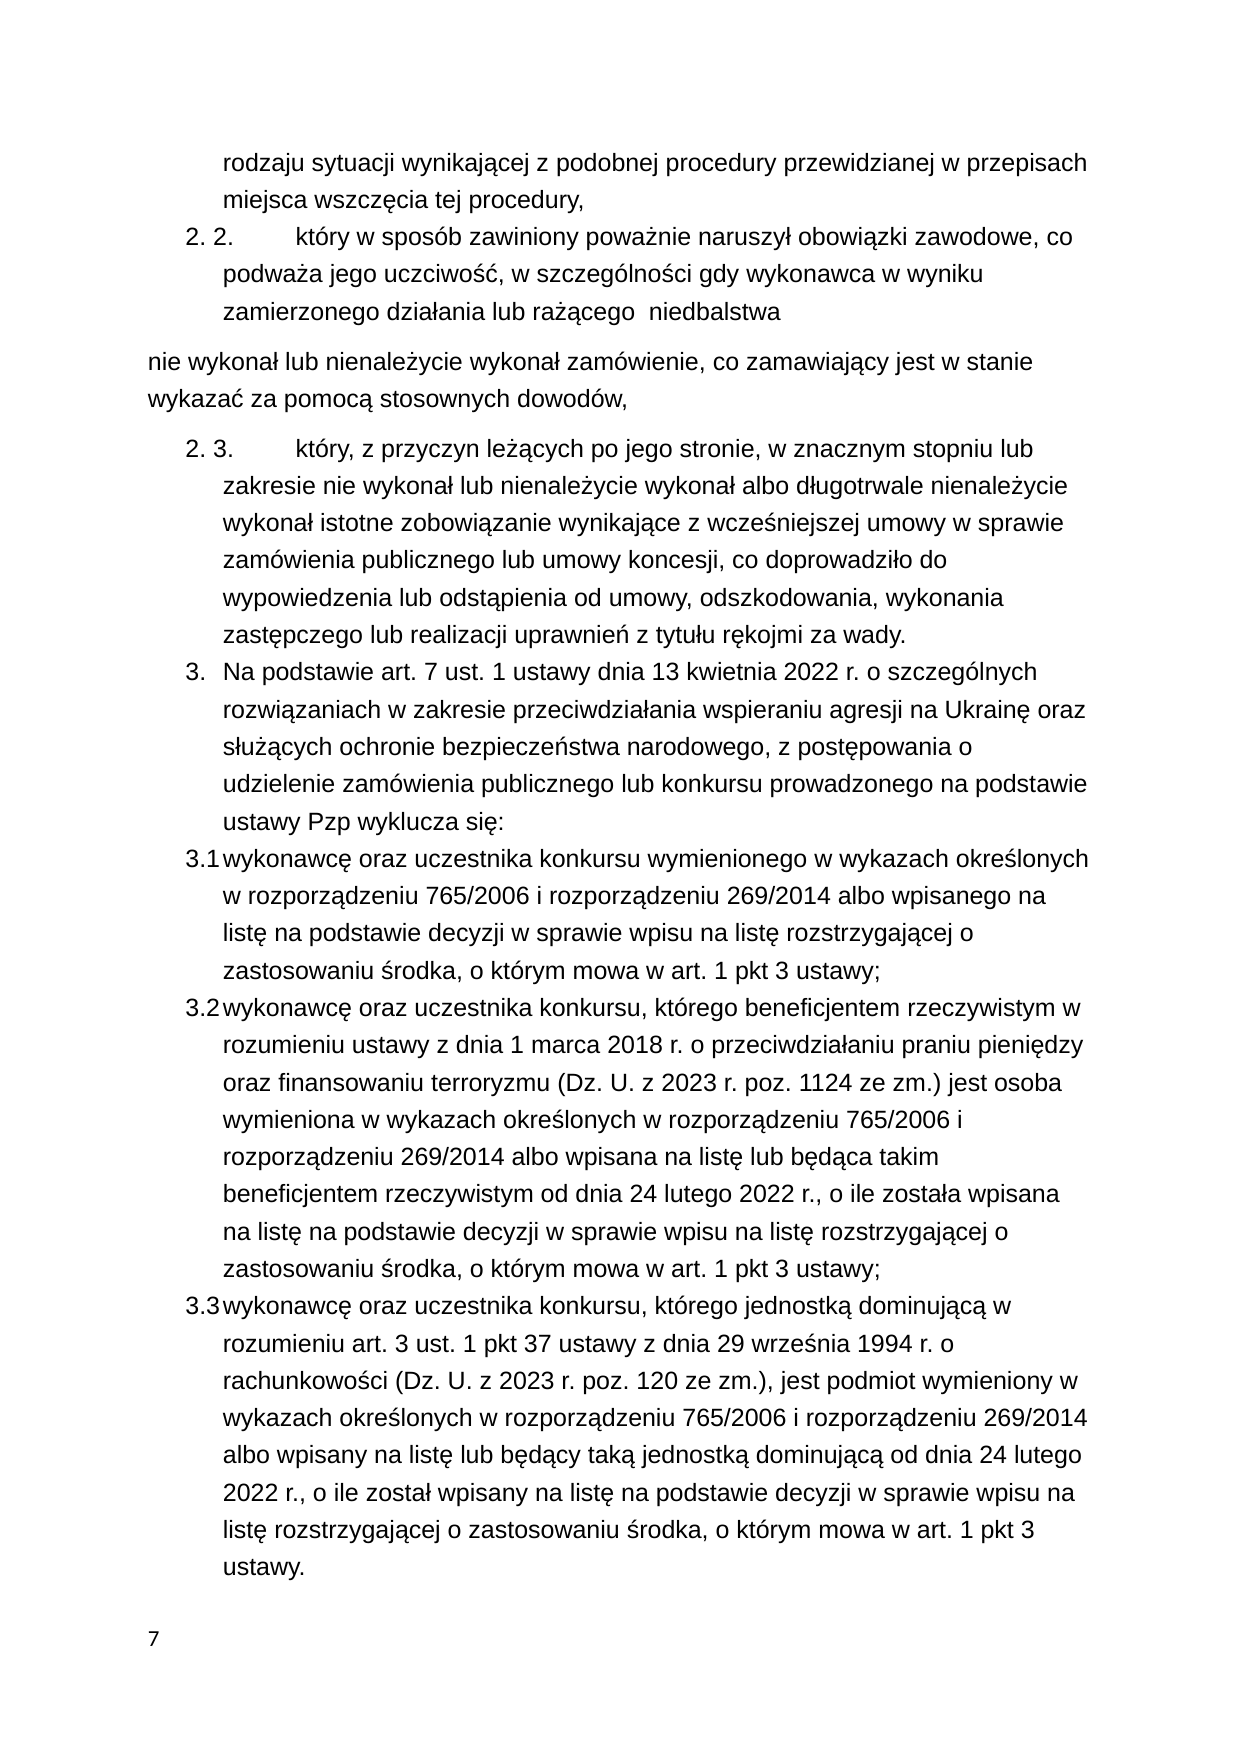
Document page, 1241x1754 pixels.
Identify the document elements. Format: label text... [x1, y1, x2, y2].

list wykonawcę oraz uczestnika konkursu, którego beneficjentem rzeczywistym w rozumieniu ustawy z dnia 1 marca 2018 r. o przeciwdziałaniu praniu pieniędzy oraz finansowaniu terroryzmu (Dz. U. z 2023 r. poz. 1124 ze zm.) jest osoba wymieniona w wykazach określonych w rozporządzeniu 765/2006 i rozporządzeniu 269/2014 albo wpisana na listę lub będąca takim beneficjentem rzeczywistym od dnia 24 lutego 2022 r., o ile została wpisana na listę na podstawie decyzji w sprawie wpisu na listę rozstrzygającej o zastosowaniu środka, o którym mowa w art. 1 pkt 3 ustawy; [185, 993, 1093, 1283]
text nie wykonał lub nienależycie wykonał zamówienie, co zamawiający jest w stanie wykazać za pomocą stosownych dowodów, [148, 347, 1093, 413]
list który w sposób zawiniony poważnie naruszył obowiązki zawodowe, co podważa jego uczciwość, w szczególności gdy wykonawca w wyniku zamierzonego działania lub rażącego niedbalstwa [185, 222, 1093, 326]
list wykonawcę oraz uczestnika konkursu, którego jednostką dominującą w rozumieniu art. 3 ust. 1 pkt 37 ustawy z dnia 29 września 1994 r. o rachunkowości (Dz. U. z 2023 r. poz. 120 ze zm.), jest podmiot wymieniony w wykazach określonych w rozporządzeniu 765/2006 i rozporządzeniu 269/2014 albo wpisany na listę lub będący taką jednostką dominującą od dnia 24 lutego 2022 r., o ile został wpisany na listę na podstawie decyzji w sprawie wpisu na listę rozstrzygającej o zastosowaniu środka, o którym mowa w art. 1 pkt 3 ustawy. [185, 1291, 1093, 1581]
list Na podstawie art. 7 ust. 1 ustawy dnia 13 kwietnia 2022 r. o szczególnych rozwiązaniach w zakresie przeciwdziałania wspieraniu agresji na Ukrainę oraz służących ochronie bezpieczeństwa narodowego, z postępowania o udzielenie zamówienia publicznego lub konkursu prowadzonego na podstawie ustawy Pzp wyklucza się: [185, 657, 1093, 835]
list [185, 148, 1093, 214]
list który, z przyczyn leżących po jego stronie, w znacznym stopniu lub zakresie nie wykonał lub nienależycie wykonał albo długotrwale nienależycie wykonał istotne zobowiązanie wynikające z wcześniejszej umowy w sprawie zamówienia publicznego lub umowy koncesji, co doprowadziło do wypowiedzenia lub odstąpienia od umowy, odszkodowania, wykonania zastępczego lub realizacji uprawnień z tytułu rękojmi za wady. [185, 434, 1093, 649]
list wykonawcę oraz uczestnika konkursu wymienionego w wykazach określonych w rozporządzeniu 765/2006 i rozporządzeniu 269/2014 albo wpisanego na listę na podstawie decyzji w sprawie wpisu na listę rozstrzygającej o zastosowaniu środka, o którym mowa w art. 1 pkt 3 ustawy; [185, 844, 1093, 984]
